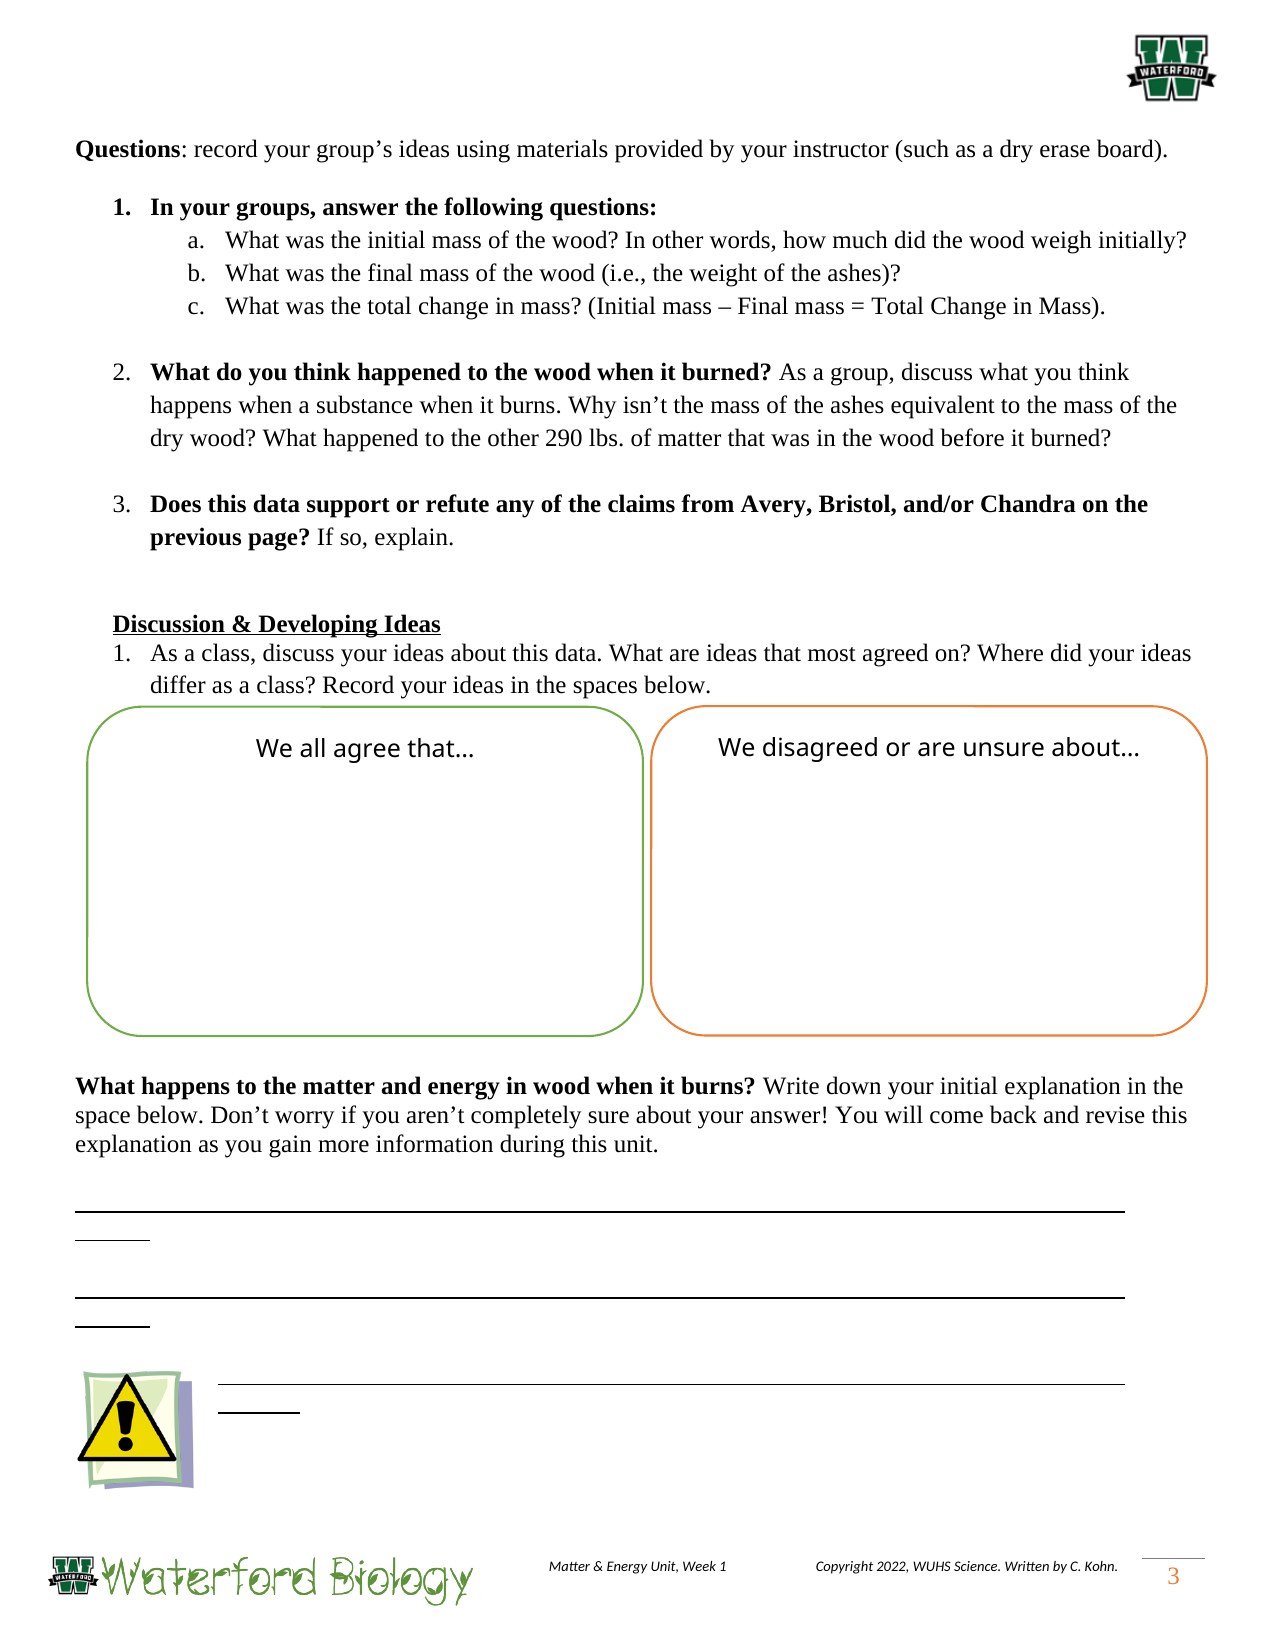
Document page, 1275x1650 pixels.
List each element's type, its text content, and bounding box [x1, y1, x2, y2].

picture [40, 1551, 93, 1603]
text Questions: record your group’s ideas using materials provided by your instructor (such as a dry erase board). [75, 134, 1200, 192]
picture [75, 1369, 200, 1494]
list What was the final mass of the wood (i.e., the weight of the ashes)? [187, 258, 1200, 287]
list What do you think happened to the wood when it burned? As a group, discuss what you think happens when a substance when it burns. Why isn’t the mass of the ashes equivalent to the mass of the dry wood? What happened to the other 290 lbs. of matter that was in the wood before it burned? [112, 357, 1200, 485]
text What happens to the matter and energy in wood when it burns? Write down your initial explanation in the space below. Don’t worry if you aren’t completely sure about your answer! You will come back and revise this explanation as you gain more information during this unit. [75, 1071, 1200, 1474]
list In your groups, answer the following questions: [112, 192, 1200, 221]
list Does this data support or refute any of the claims from Avery, Bristol, and/or Chandra on the previous page? If so, explain. [112, 489, 1200, 584]
list What was the total change in mass? (Initial mass – Final mass = Total Change in Mass). [187, 291, 1200, 353]
text Discussion & Developing Ideas [112, 609, 1200, 638]
list What was the initial mass of the wood? In other words, how much did the wood weigh initially? [187, 225, 1200, 253]
list As a class, discuss your ideas about this data. What are ideas that most agreed on? Where did your ideas differ as a class? Record your ideas in the spaces below. [112, 638, 1200, 1046]
picture [1121, 29, 1221, 106]
